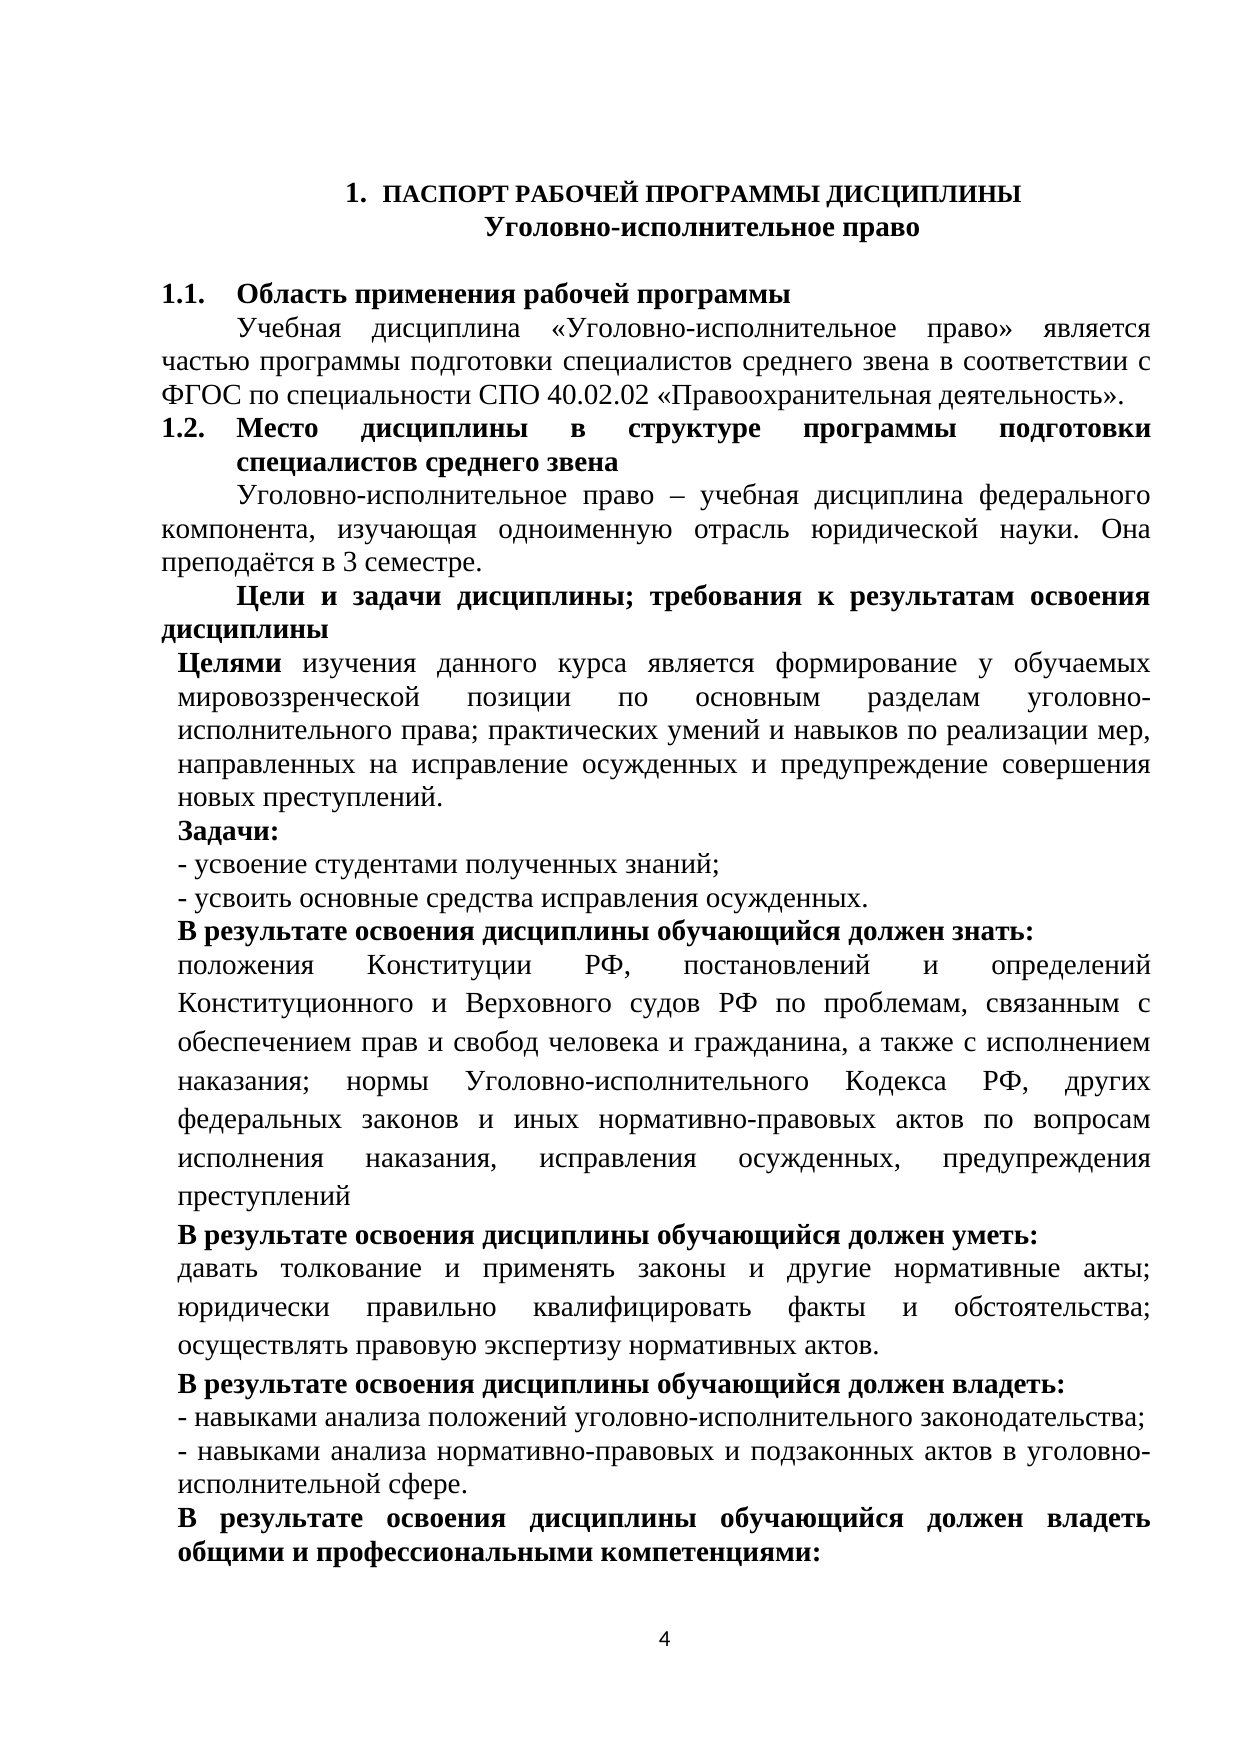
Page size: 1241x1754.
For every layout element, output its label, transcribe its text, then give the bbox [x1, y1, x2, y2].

text Уголовно-исполнительное право [252, 209, 1152, 243]
text - навыками анализа нормативно-правовых и подзаконных актов в уголовно-исполнительной сфере. [177, 1433, 1152, 1500]
text Учебная дисциплина «Уголовно-исполнительное право» является частью программы подготовки специалистов среднего звена в соответствии с ФГОС по специальности СПО 40.02.02 «Правоохранительная деятельность». [161, 310, 1152, 410]
text - усвоение студентами полученных знаний; [177, 846, 1152, 880]
text давать толкование и применять законы и другие нормативные акты; юридически правильно квалифицировать факты и обстоятельства; осуществлять правовую экспертизу нормативных актов. [177, 1250, 1152, 1361]
text В результате освоения дисциплины обучающийся должен уметь: [177, 1217, 1152, 1250]
text Цели и задачи дисциплины; требования к результатам освоения дисциплины [161, 578, 1152, 645]
text - навыками анализа положений уголовно-исполнительного законодательства; [177, 1399, 1152, 1433]
text положения Конституции РФ, постановлений и определений Конституционного и Верховного судов РФ по проблемам, связанным с обеспечением прав и свобод человека и гражданина, а также с исполнением наказания; нормы Уголовно-исполнительного Кодекса РФ, других федеральных законов и иных нормативно-правовых актов по вопросам исполнения наказания, исправления осужденных, предупреждения преступлений [177, 947, 1152, 1212]
text В результате освоения дисциплины обучающийся должен знать: [177, 913, 1152, 947]
text Задачи: [177, 813, 1152, 846]
list Место дисциплины в структуре программы подготовки специалистов среднего звена [161, 410, 1152, 477]
text В результате освоения дисциплины обучающийся должен владеть: [177, 1366, 1152, 1399]
list ПАСПОРТ РАБОЧЕЙ ПРОГРАММЫ ДИСЦИПЛИНЫ [215, 176, 1152, 209]
text В результате освоения дисциплины обучающийся должен владеть общими и профессиональными компетенциями: [177, 1500, 1152, 1567]
text - усвоить основные средства исправления осужденных. [177, 880, 1152, 913]
text Уголовно-исполнительное право – учебная дисциплина федерального компонента, изучающая одноименную отрасль юридической науки. Она преподаётся в 3 семестре. [161, 477, 1152, 578]
text Целями изучения данного курса является формирование у обучаемых мировоззренческой позиции по основным разделам уголовно-исполнительного права; практических умений и навыков по реализации мер, направленных на исправление осужденных и предупреждение совершения новых преступлений. [177, 645, 1152, 813]
list Область применения рабочей программы [161, 276, 1152, 310]
